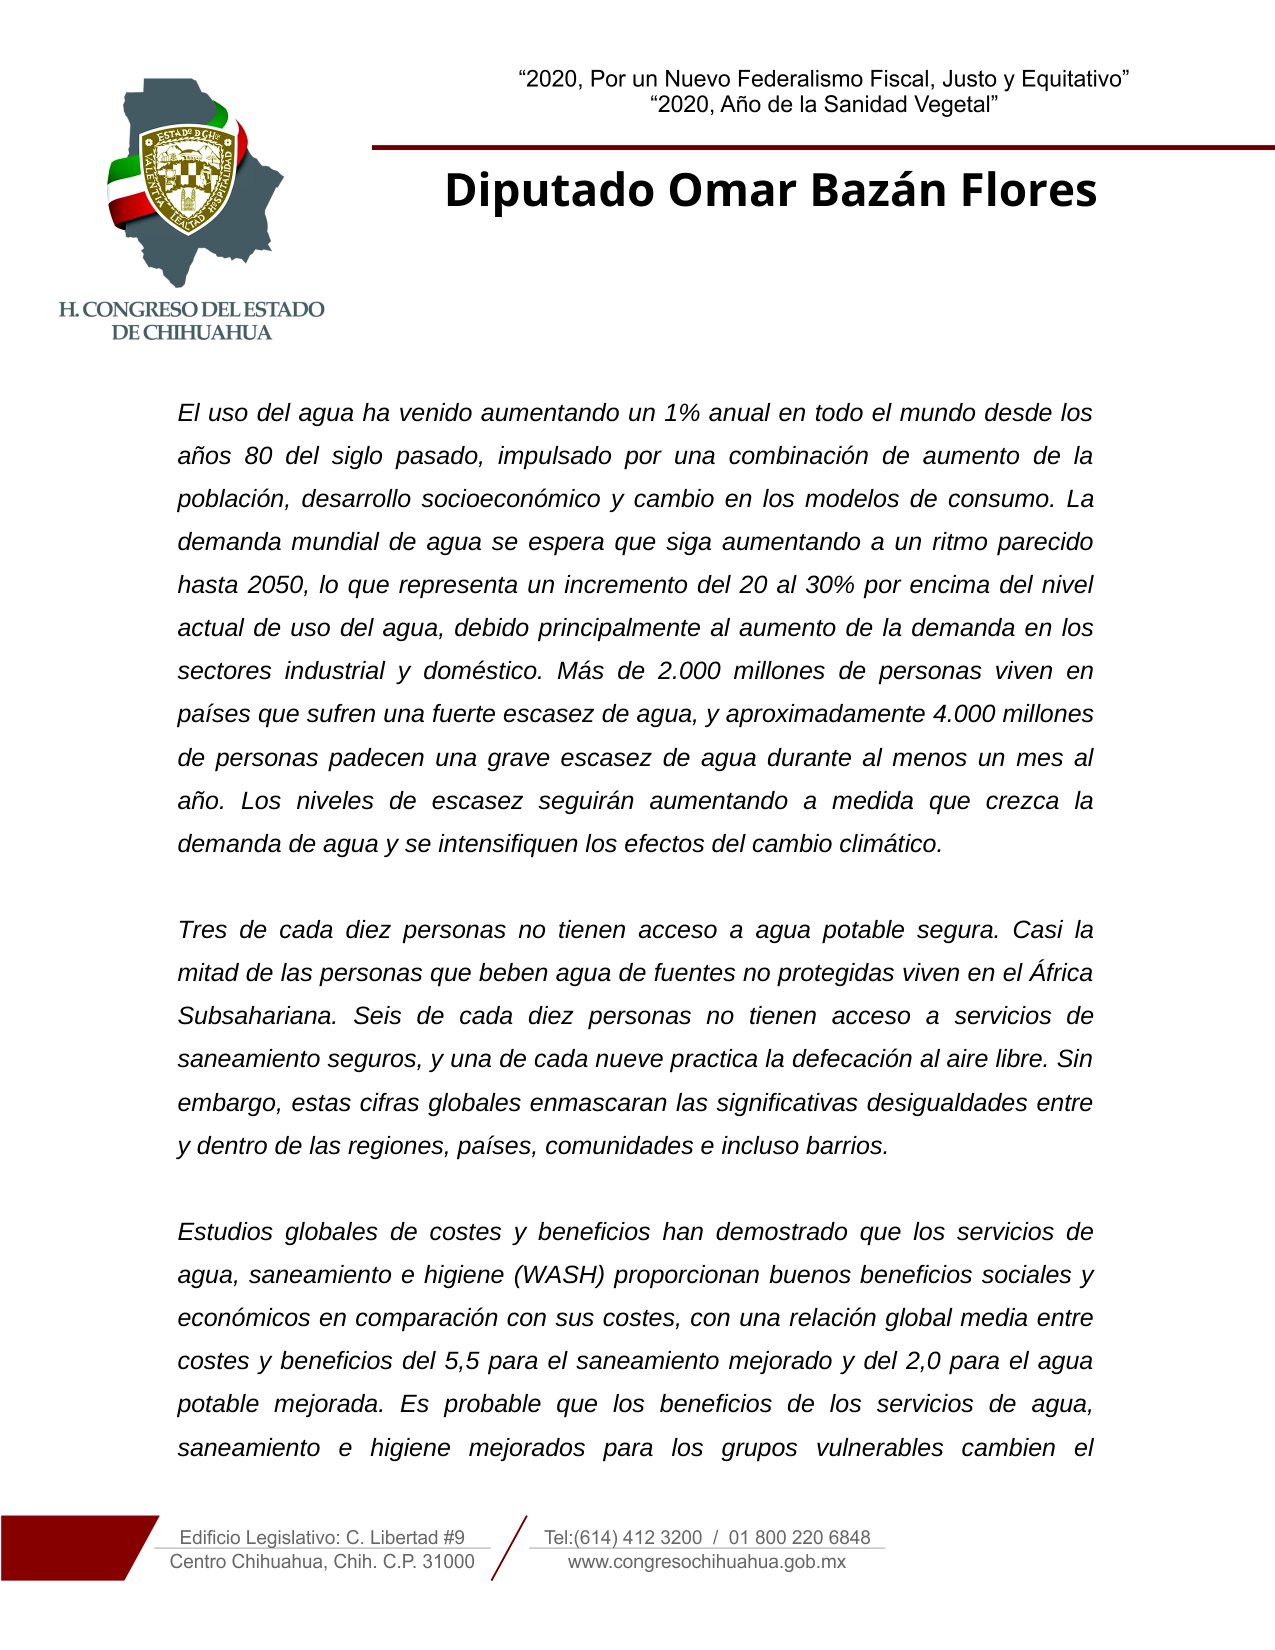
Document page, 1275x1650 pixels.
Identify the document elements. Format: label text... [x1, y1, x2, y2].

text Tres de cada diez personas no tienen acceso a agua potable segura. Casi la mitad de las personas que beben agua de fuentes no protegidas viven en el África Subsahariana. Seis de cada diez personas no tienen acceso a servicios de saneamiento seguros, y una de cada nueve practica la defecación al aire libre. Sin embargo, estas cifras globales enmascaran las significativas desigualdades entre y dentro de las regiones, países, comunidades e incluso barrios. [177, 915, 1098, 1159]
text El uso del agua ha venido aumentando un 1% anual en todo el mundo desde los años 80 del siglo pasado, impulsado por una combinación de aumento de la población, desarrollo socioeconómico y cambio en los modelos de consumo. La demanda mundial de agua se espera que siga aumentando a un ritmo parecido hasta 2050, lo que representa un incremento del 20 al 30% por encima del nivel actual de uso del agua, debido principalmente al aumento de la demanda en los sectores industrial y doméstico. Más de 2.000 millones de personas viven en países que sufren una fuerte escasez de agua, y aproximadamente 4.000 millones de personas padecen una grave escasez de agua durante al menos un mes al año. Los niveles de escasez seguirán aumentando a medida que crezca la demanda de agua y se intensifiquen los efectos del cambio climático. [177, 397, 1098, 857]
picture [0, 0, 1275, 1644]
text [177, 1217, 1098, 1461]
